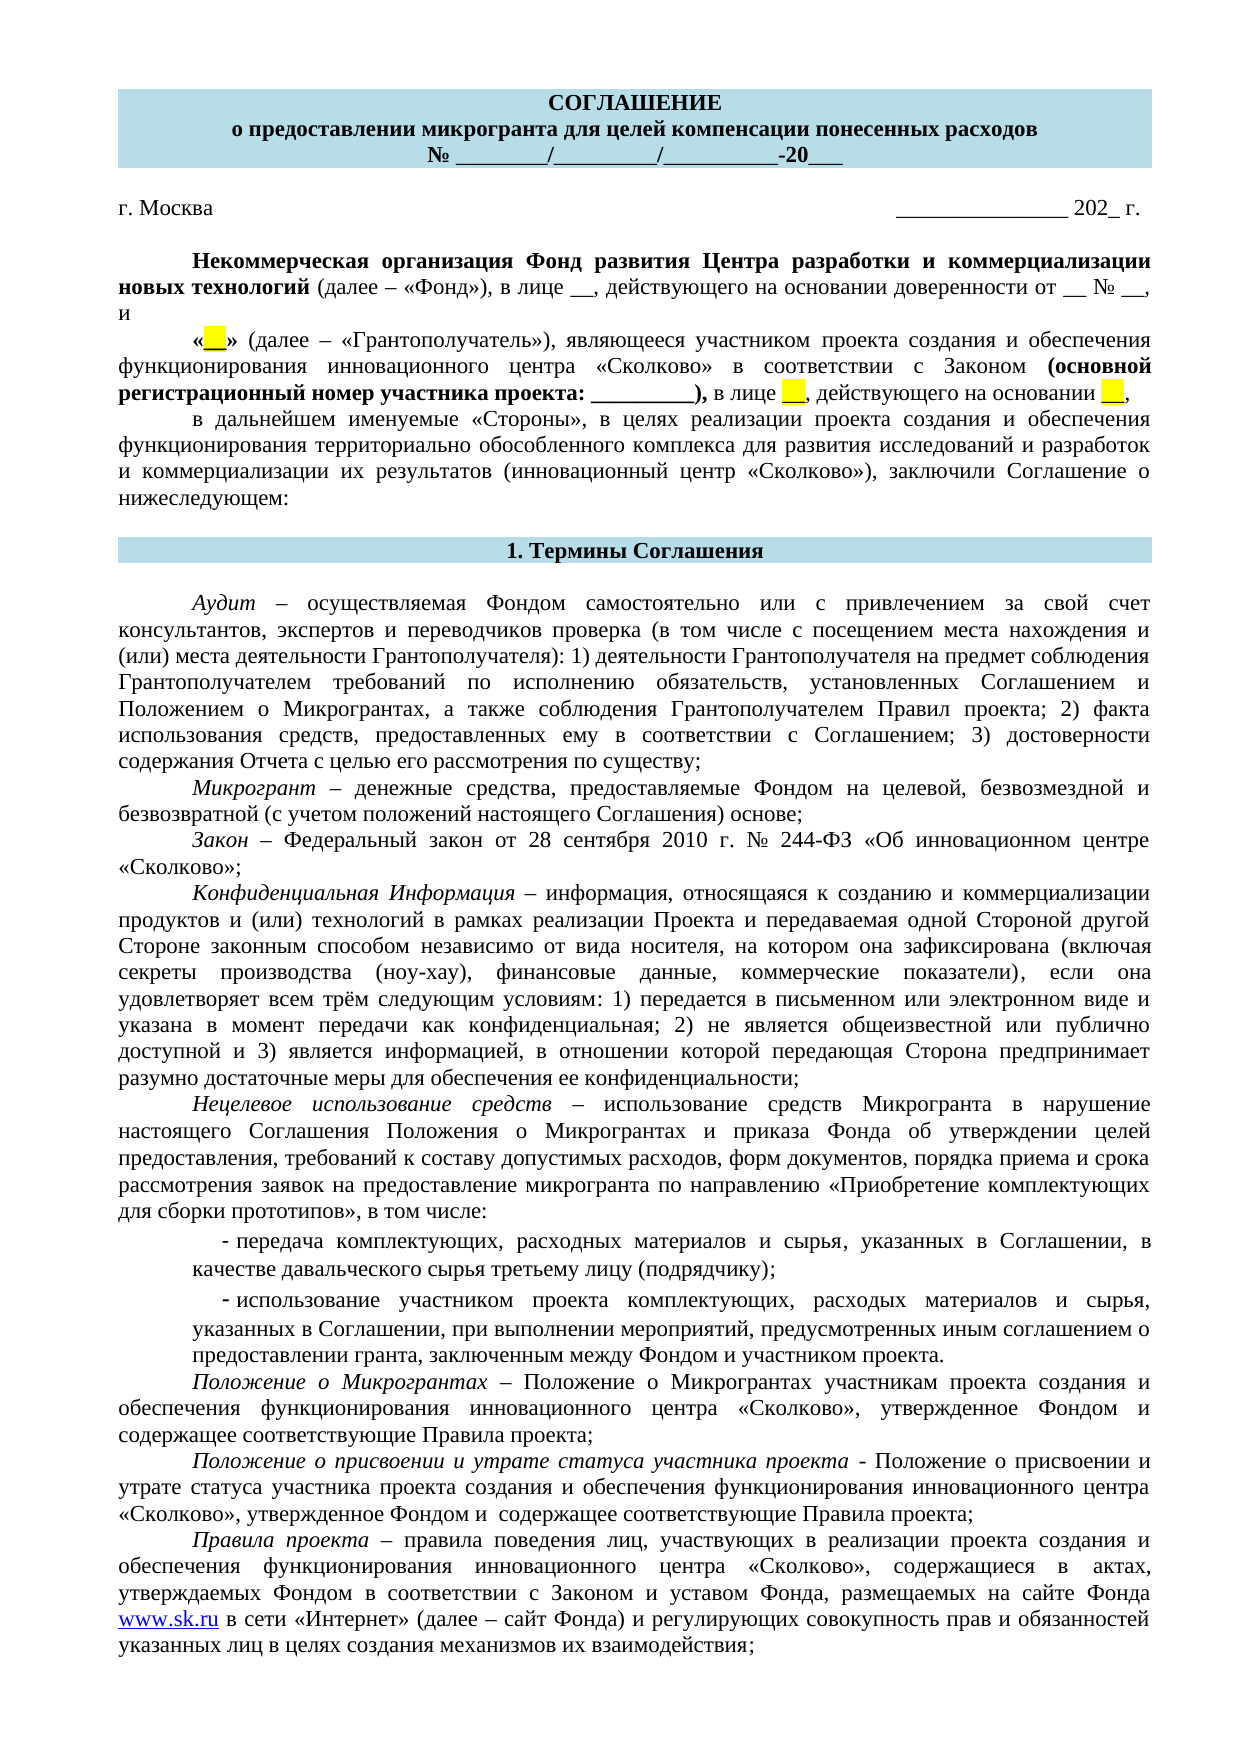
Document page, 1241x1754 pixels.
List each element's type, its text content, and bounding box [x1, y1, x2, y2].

text Некоммерческая организация Фонд развития Центра разработки и коммерциализации новых технологий (далее – «Фонд»), в лице __, действующего на основании доверенности от __ № __, и [118, 247, 1152, 326]
text 1. Термины Соглашения [118, 537, 1152, 563]
list передача комплектующих, расходных материалов и сырья, указанных в Соглашении, в качестве давальческого сырья третьему лицу (подрядчику); [192, 1223, 1152, 1281]
text Нецелевое использование средств – использование средств Микрогранта в нарушение настоящего Соглашения Положения о Микрогрантах и приказа Фонда об утверждении целей предоставления, требований к составу допустимых расходов, форм документов, порядка приема и срока рассмотрения заявок на предоставление микрогранта по направлению «Приобретение комплектующих для сборки прототипов», в том числе: [118, 1090, 1152, 1223]
text Микрогрант – денежные средства, предоставляемые Фондом на целевой, безвозмездной и безвозвратной (с учетом положений настоящего Соглашения) основе; [118, 774, 1152, 827]
text Правила проекта – правила поведения лиц, участвующих в реализации проекта создания и обеспечения функционирования инновационного центра «Сколково», содержащиеся в актах, утверждаемых Фондом в соответствии с Законом и уставом Фонда, размещаемых на сайте Фонда www.sk.ru в сети «Интернет» (далее – сайт Фонда) и регулирующих совокупность прав и обязанностей указанных лиц в целях создания механизмов их взаимодействия; [118, 1526, 1152, 1658]
text СОГЛАШЕНИЕ [118, 89, 1152, 115]
list использование участником проекта комплектующих, расходых материалов и сырья, указанных в Соглашении, при выполнении мероприятий, предусмотренных иным соглашением о предоставлении гранта, заключенным между Фондом и участником проекта. [192, 1281, 1152, 1368]
text Конфиденциальная Информация – информация, относящаяся к созданию и коммерциализации продуктов и (или) технологий в рамках реализации Проекта и передаваемая одной Стороной другой Стороне законным способом независимо от вида носителя, на котором она зафиксирована (включая секреты производства (ноу-хау), финансовые данные, коммерческие показатели), если она удовлетворяет всем трём следующим условиям: 1) передается в письменном или электронном виде и указана в момент передачи как конфиденциальная; 2) не является общеизвестной или публично доступной и 3) является информацией, в отношении которой передающая Сторона предпринимает разумно достаточные меры для обеспечения ее конфиденциальности; [118, 879, 1152, 1090]
text Положение о присвоении и утрате статуса участника проекта - Положение о присвоении и утрате статуса участника проекта создания и обеспечения функционирования инновационного центра «Сколково», утвержденное Фондом и содержащее соответствующие Правила проекта; [118, 1447, 1152, 1526]
text о предоставлении микрогранта для целей компенсации понесенных расходов [118, 115, 1152, 141]
text в дальнейшем именуемые «Стороны», в целях реализации проекта создания и обеспечения функционирования территориально обособленного комплекса для развития исследований и разработок и коммерциализации их результатов (инновационный центр «Сколково»), заключили Соглашение о нижеследующем: [118, 405, 1152, 510]
text Аудит – осуществляемая Фондом самостоятельно или с привлечением за свой счет консультантов, экспертов и переводчиков проверка (в том числе с посещением места нахождения и (или) места деятельности Грантополучателя): 1) деятельности Грантополучателя на предмет соблюдения Грантополучателем требований по исполнению обязательств, установленных Соглашением и Положением о Микрогрантах, а также соблюдения Грантополучателем Правил проекта; 2) факта использования средств, предоставленных ему в соответствии с Соглашением; 3) достоверности содержания Отчета с целью его рассмотрения по существу; [118, 589, 1152, 774]
text Закон – Федеральный закон от 28 сентября 2010 г. № 244-ФЗ «Об инновационном центре «Сколково»; [118, 827, 1152, 879]
text г. Москва _______________ 202_ г. [118, 194, 1152, 220]
text № ________/_________/__________-20___ [118, 141, 1152, 168]
text «__» (далее – «Грантополучатель»), являющееся участником проекта создания и обеспечения функционирования инновационного центра «Сколково» в соответствии с Законом (основной регистрационный номер участника проекта: _________), в лице __, действующего на основании __, [118, 326, 1152, 405]
text Положение о Микрогрантах – Положение о Микрогрантах участникам проекта создания и обеспечения функционирования инновационного центра «Сколково», утвержденное Фондом и содержащее соответствующие Правила проекта; [118, 1368, 1152, 1447]
